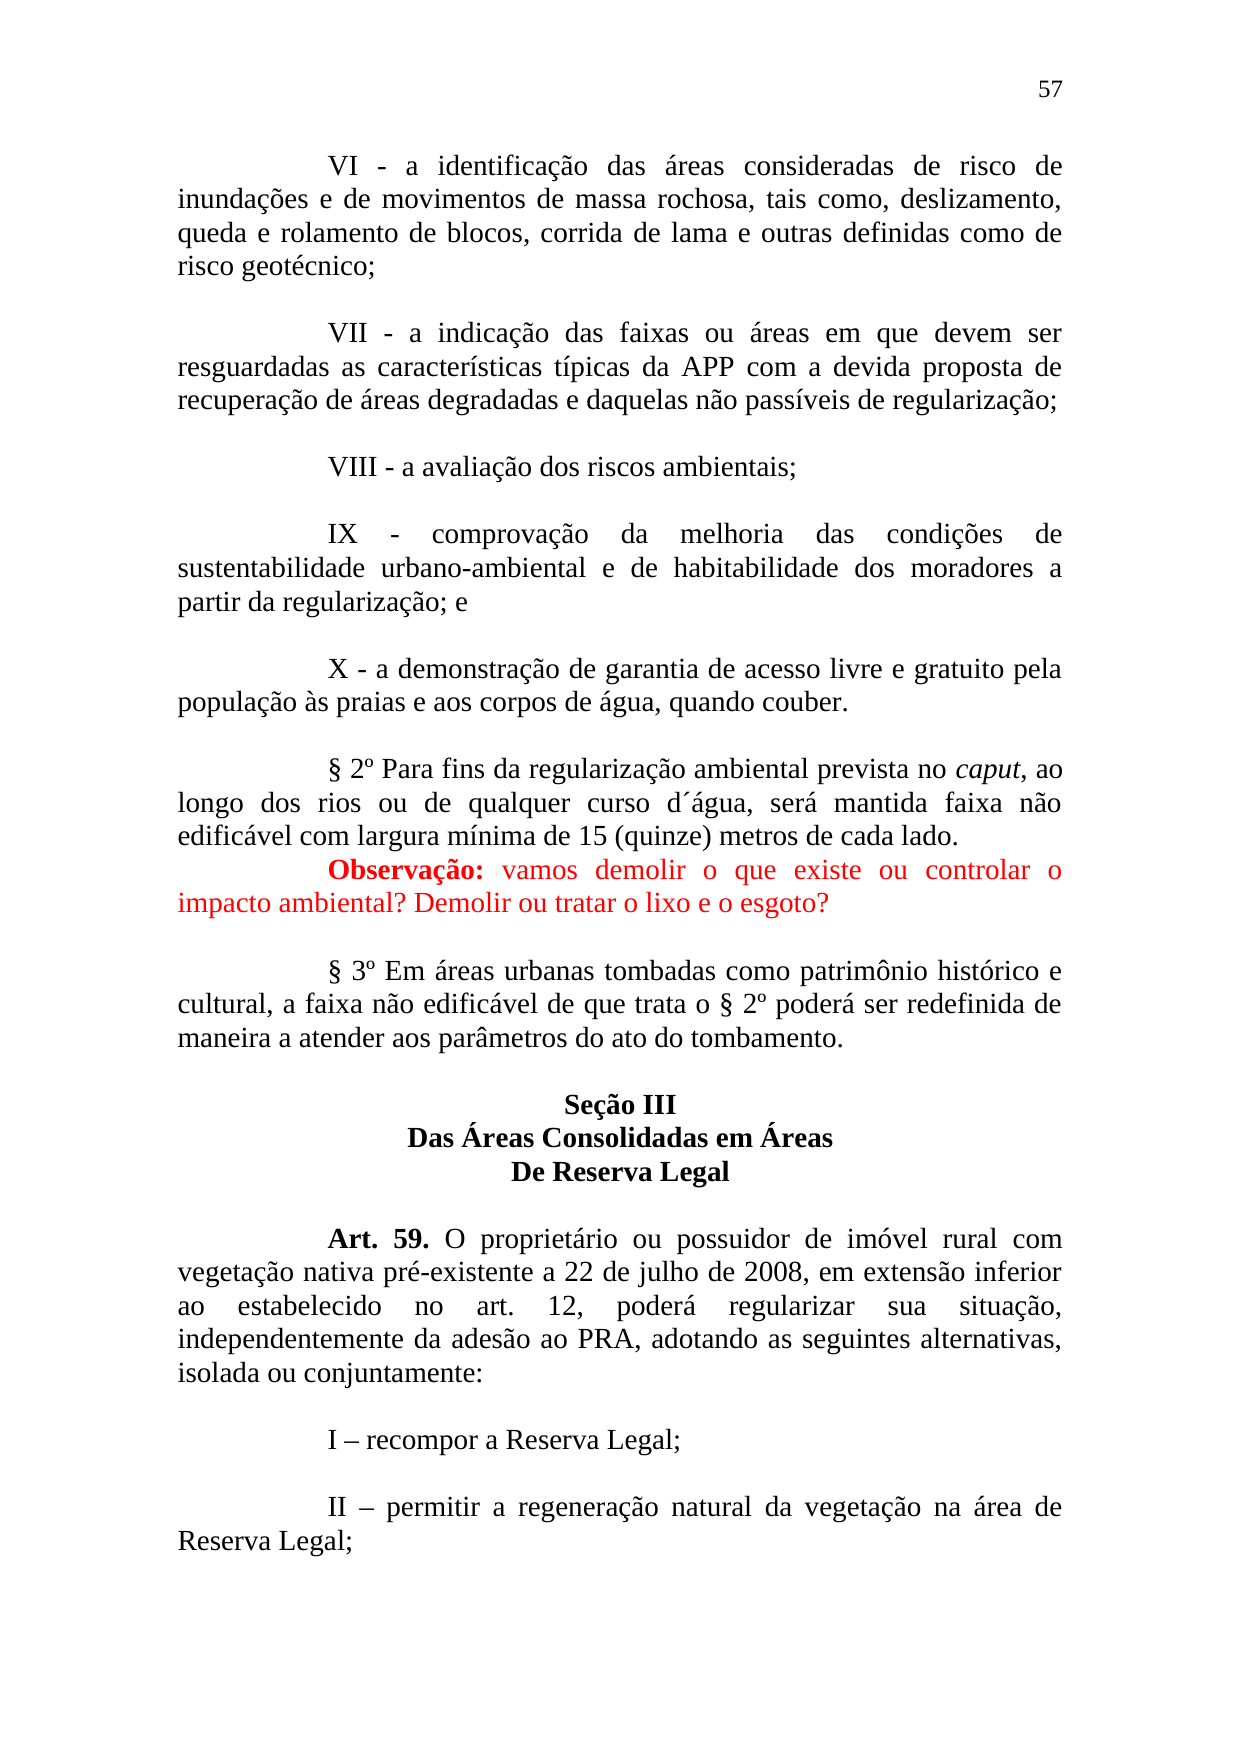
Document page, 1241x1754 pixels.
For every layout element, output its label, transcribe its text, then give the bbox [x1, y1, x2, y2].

text Art. 59. O proprietário ou possuidor de imóvel rural com vegetação nativa pré-existente a 22 de julho de 2008, em extensão inferior ao estabelecido no art. 12, poderá regularizar sua situação, independentemente da adesão ao PRA, adotando as seguintes alternativas, isolada ou conjuntamente: [177, 1221, 1063, 1389]
text § 2º Para fins da regularização ambiental prevista no caput, ao longo dos rios ou de qualquer curso d´água, será mantida faixa não edificável com largura mínima de 15 (quinze) metros de cada lado. [177, 751, 1063, 852]
text IX - comprovação da melhoria das condições de sustentabilidade urbano-ambiental e de habitabilidade dos moradores a partir da regularização; e [177, 517, 1063, 617]
text § 3º Em áreas urbanas tombadas como patrimônio histórico e cultural, a faixa não edificável de que trata o § 2º poderá ser redefinida de maneira a atender aos parâmetros do ato do tombamento. [177, 953, 1063, 1053]
text I – recompor a Reserva Legal; [177, 1422, 1063, 1456]
text II – permitir a regeneração natural da vegetação na área de Reserva Legal; [177, 1489, 1063, 1556]
text VIII - a avaliação dos riscos ambientais; [177, 449, 1063, 483]
text VI - a identificação das áreas consideradas de risco de inundações e de movimentos de massa rochosa, tais como, deslizamento, queda e rolamento de blocos, corrida de lama e outras definidas como de risco geotécnico; [177, 148, 1063, 282]
text VII - a indicação das faixas ou áreas em que devem ser resguardadas as características típicas da APP com a devida proposta de recuperação de áreas degradadas e daquelas não passíveis de regularização; [177, 315, 1063, 416]
text Das Áreas Consolidadas em Áreas [177, 1120, 1063, 1154]
text Observação: vamos demolir o que existe ou controlar o impacto ambiental? Demolir ou tratar o lixo e o esgoto? [177, 852, 1063, 919]
text X - a demonstração de garantia de acesso livre e gratuito pela população às praias e aos corpos de água, quando couber. [177, 651, 1063, 718]
text Seção III [177, 1087, 1063, 1120]
text De Reserva Legal [177, 1154, 1063, 1187]
